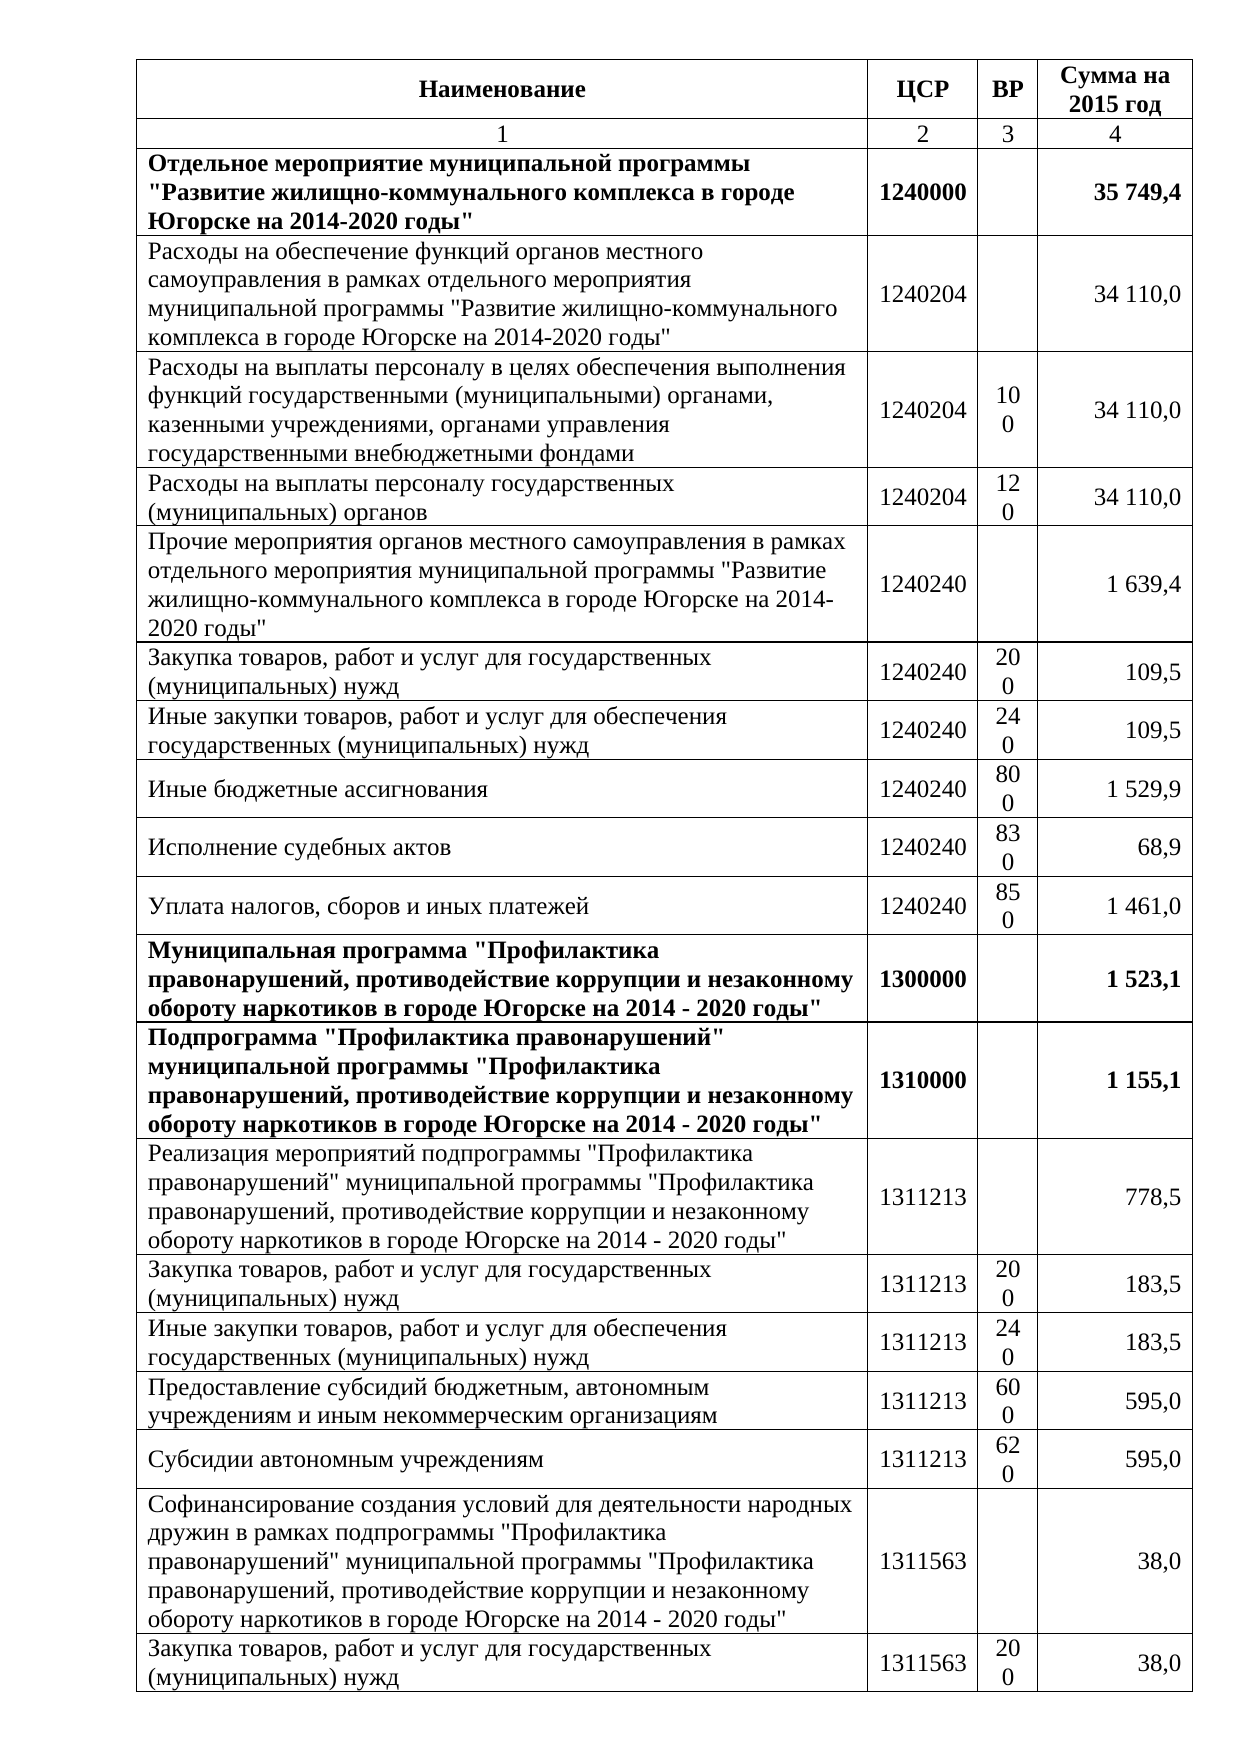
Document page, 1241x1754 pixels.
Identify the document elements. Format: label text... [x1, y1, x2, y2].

table_cell 35 749,4 [1038, 149, 1192, 235]
table_cell 240 [978, 1313, 1037, 1371]
table_cell Предоставление субсидий бюджетным, автономным учреждениям и иным некоммерческим организациям [137, 1372, 867, 1429]
table_cell 850 [978, 877, 1037, 934]
table_cell 1311213 [868, 1255, 977, 1312]
table_cell 100 [978, 352, 1037, 467]
table_cell 1240240 [868, 701, 977, 758]
table_cell 1311213 [868, 1313, 977, 1371]
table_cell Иные бюджетные ассигнования [137, 760, 867, 817]
table_cell 200 [978, 643, 1037, 700]
table_cell 620 [978, 1430, 1037, 1488]
table_cell Субсидии автономным учреждениям [137, 1430, 867, 1488]
table_cell 200 [978, 1255, 1037, 1312]
table_cell 1311213 [868, 1372, 977, 1429]
table_cell 1 523,1 [1038, 935, 1192, 1021]
table_cell 800 [978, 760, 1037, 817]
table_cell Расходы на обеспечение функций органов местного самоуправления в рамках отдельного мероприятия муниципальной программы "Развитие жилищно-коммунального комплекса в городе Югорске на 2014-2020 годы" [137, 236, 867, 351]
table_cell Закупка товаров, работ и услуг для государственных (муниципальных) нужд [137, 1255, 867, 1312]
table_cell 34 110,0 [1038, 352, 1192, 467]
table_cell Расходы на выплаты персоналу в целях обеспечения выполнения функций государственными (муниципальными) органами, казенными учреждениями, органами управления государственными внебюджетными фондами [137, 352, 867, 467]
table_cell 1240240 [868, 643, 977, 700]
table_cell 68,9 [1038, 818, 1192, 876]
table_cell 1311563 [868, 1489, 977, 1632]
table_cell [978, 526, 1037, 641]
table_cell Закупка товаров, работ и услуг для государственных (муниципальных) нужд [137, 643, 867, 700]
table_header Сумма на 2015 год [1038, 60, 1192, 118]
table_cell 240 [978, 701, 1037, 758]
table_cell 183,5 [1038, 1255, 1192, 1312]
table_cell [978, 1489, 1037, 1632]
table_cell [978, 149, 1037, 235]
table_cell 3 [978, 119, 1037, 147]
table_cell 1240000 [868, 149, 977, 235]
table_cell Расходы на выплаты персоналу государственных (муниципальных) органов [137, 468, 867, 525]
table_cell 600 [978, 1372, 1037, 1429]
table_cell Подпрограмма "Профилактика правонарушений" муниципальной программы "Профилактика правонарушений, противодействие коррупции и незаконному обороту наркотиков в городе Югорске на 2014 - 2020 годы" [137, 1023, 867, 1137]
table_cell 778,5 [1038, 1139, 1192, 1253]
table_cell Прочие мероприятия органов местного самоуправления в рамках отдельного мероприятия муниципальной программы "Развитие жилищно-коммунального комплекса в городе Югорске на 2014-2020 годы" [137, 526, 867, 641]
table_cell Уплата налогов, сборов и иных платежей [137, 877, 867, 934]
table_cell Отдельное мероприятие муниципальной программы "Развитие жилищно-коммунального комплекса в городе Югорске на 2014-2020 годы" [137, 149, 867, 235]
table_cell 1310000 [868, 1023, 977, 1137]
table_cell 1 461,0 [1038, 877, 1192, 934]
table_cell 595,0 [1038, 1372, 1192, 1429]
table_cell Исполнение судебных актов [137, 818, 867, 876]
table_cell 34 110,0 [1038, 468, 1192, 525]
table_cell Софинансирование создания условий для деятельности народных дружин в рамках подпрограммы "Профилактика правонарушений" муниципальной программы "Профилактика правонарушений, противодействие коррупции и незаконному обороту наркотиков в городе Югорске на 2014 - 2020 годы" [137, 1489, 867, 1632]
table_cell 183,5 [1038, 1313, 1192, 1371]
table_cell 200 [978, 1634, 1037, 1691]
table_header ЦСР [868, 60, 977, 118]
table_header ВР [978, 60, 1037, 118]
table_cell [978, 1139, 1037, 1253]
table_cell Закупка товаров, работ и услуг для государственных (муниципальных) нужд [137, 1634, 867, 1691]
table_cell 1 639,4 [1038, 526, 1192, 641]
table_cell 1300000 [868, 935, 977, 1021]
table_cell 38,0 [1038, 1634, 1192, 1691]
table_cell [978, 236, 1037, 351]
table_cell Иные закупки товаров, работ и услуг для обеспечения государственных (муниципальных) нужд [137, 1313, 867, 1371]
table_cell 1240204 [868, 352, 977, 467]
table_cell Муниципальная программа "Профилактика правонарушений, противодействие коррупции и незаконному обороту наркотиков в городе Югорске на 2014 - 2020 годы" [137, 935, 867, 1021]
table_cell 830 [978, 818, 1037, 876]
table_cell 1 529,9 [1038, 760, 1192, 817]
table_cell 1240240 [868, 526, 977, 641]
table_cell 1311213 [868, 1139, 977, 1253]
table_cell 34 110,0 [1038, 236, 1192, 351]
table_cell 1311213 [868, 1430, 977, 1488]
table_header Наименование [137, 60, 867, 118]
table_cell [978, 1023, 1037, 1137]
table_cell 1240240 [868, 760, 977, 817]
table_cell 1240240 [868, 877, 977, 934]
table_cell 2 [868, 119, 977, 147]
table_cell 1240204 [868, 236, 977, 351]
table_cell Иные закупки товаров, работ и услуг для обеспечения государственных (муниципальных) нужд [137, 701, 867, 758]
table_cell 120 [978, 468, 1037, 525]
table_cell 1 [137, 119, 867, 147]
table_cell 1 155,1 [1038, 1023, 1192, 1137]
table_cell 109,5 [1038, 643, 1192, 700]
table_cell 595,0 [1038, 1430, 1192, 1488]
table_cell 109,5 [1038, 701, 1192, 758]
table_cell 38,0 [1038, 1489, 1192, 1632]
table_cell Реализация мероприятий подпрограммы "Профилактика правонарушений" муниципальной программы "Профилактика правонарушений, противодействие коррупции и незаконному обороту наркотиков в городе Югорске на 2014 - 2020 годы" [137, 1139, 867, 1253]
table_cell 4 [1038, 119, 1192, 147]
table_cell [978, 935, 1037, 1021]
table_cell 1240240 [868, 818, 977, 876]
table_cell 1311563 [868, 1634, 977, 1691]
table_cell 1240204 [868, 468, 977, 525]
